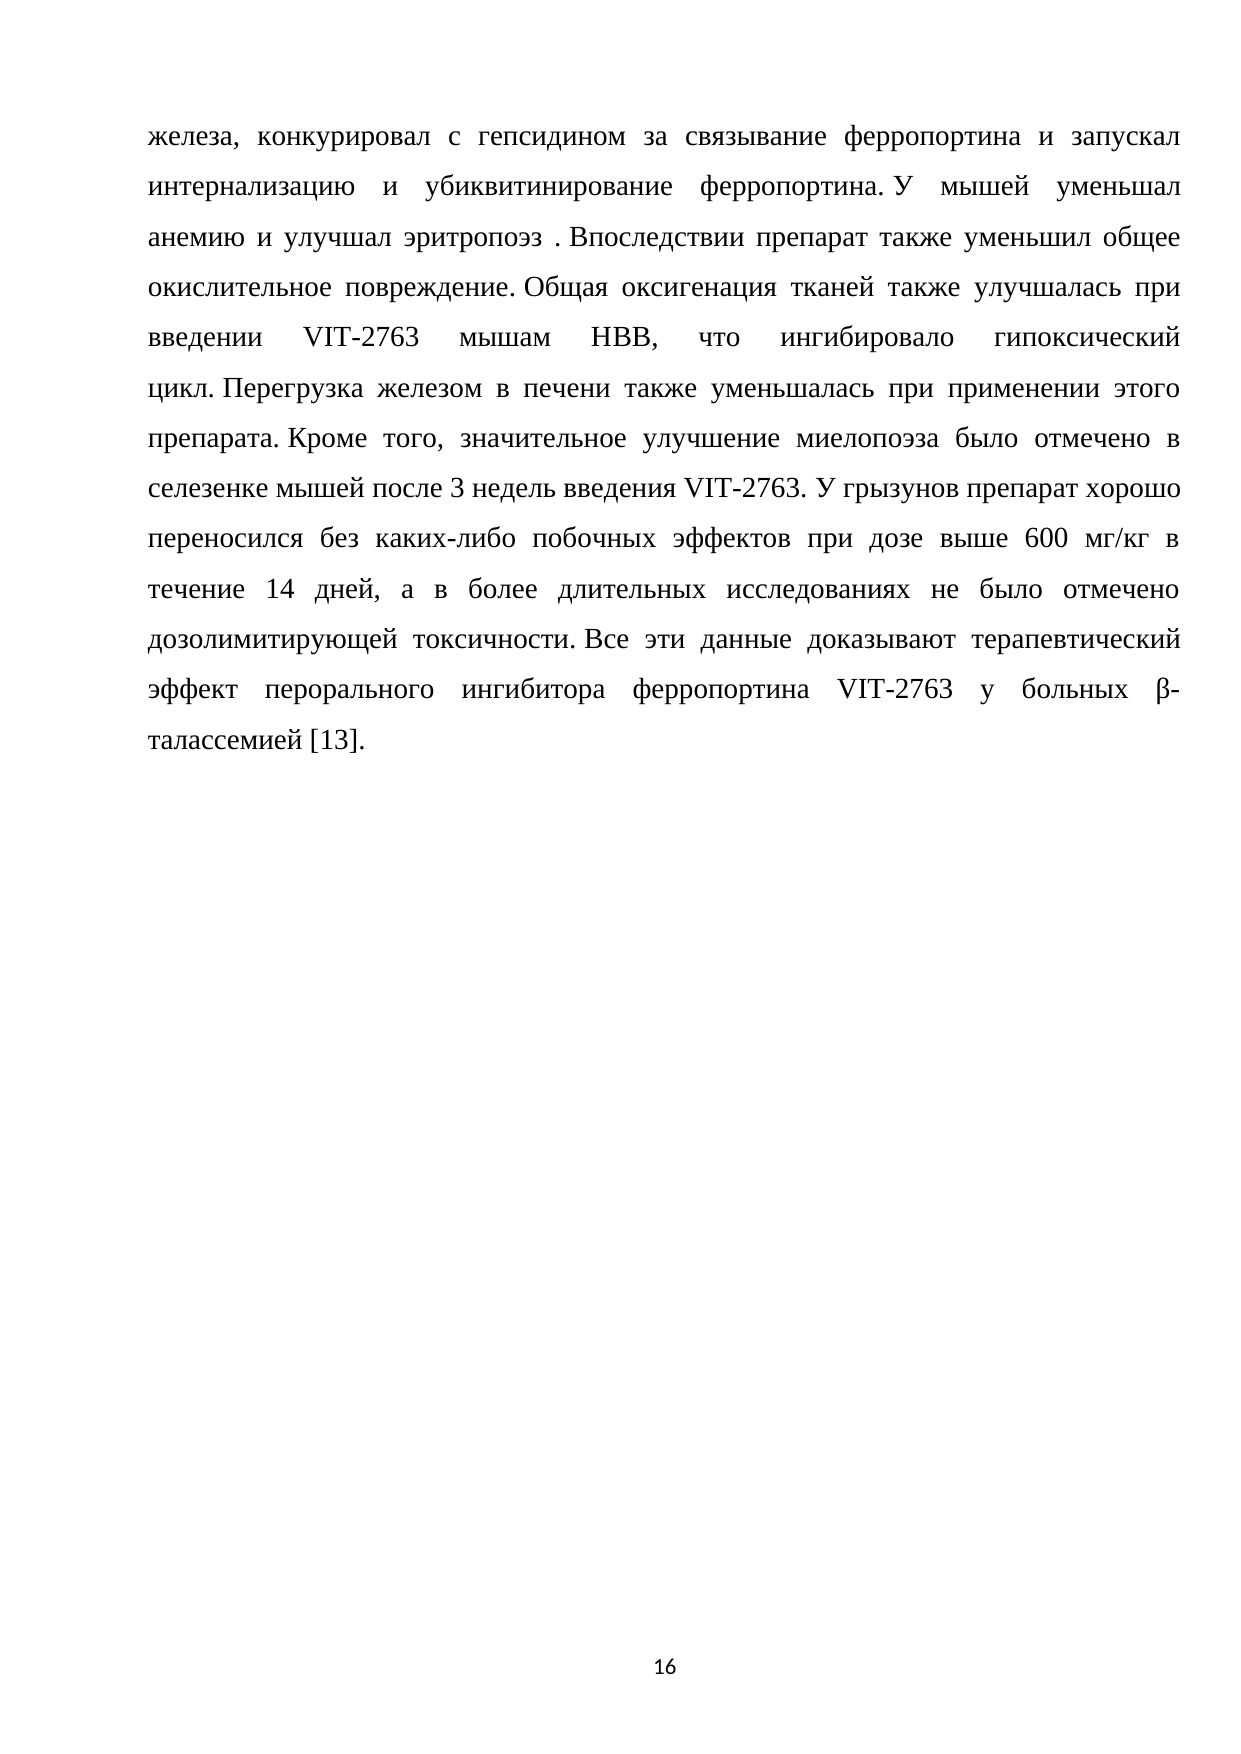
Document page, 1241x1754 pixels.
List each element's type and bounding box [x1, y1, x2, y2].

text [148, 118, 1181, 755]
